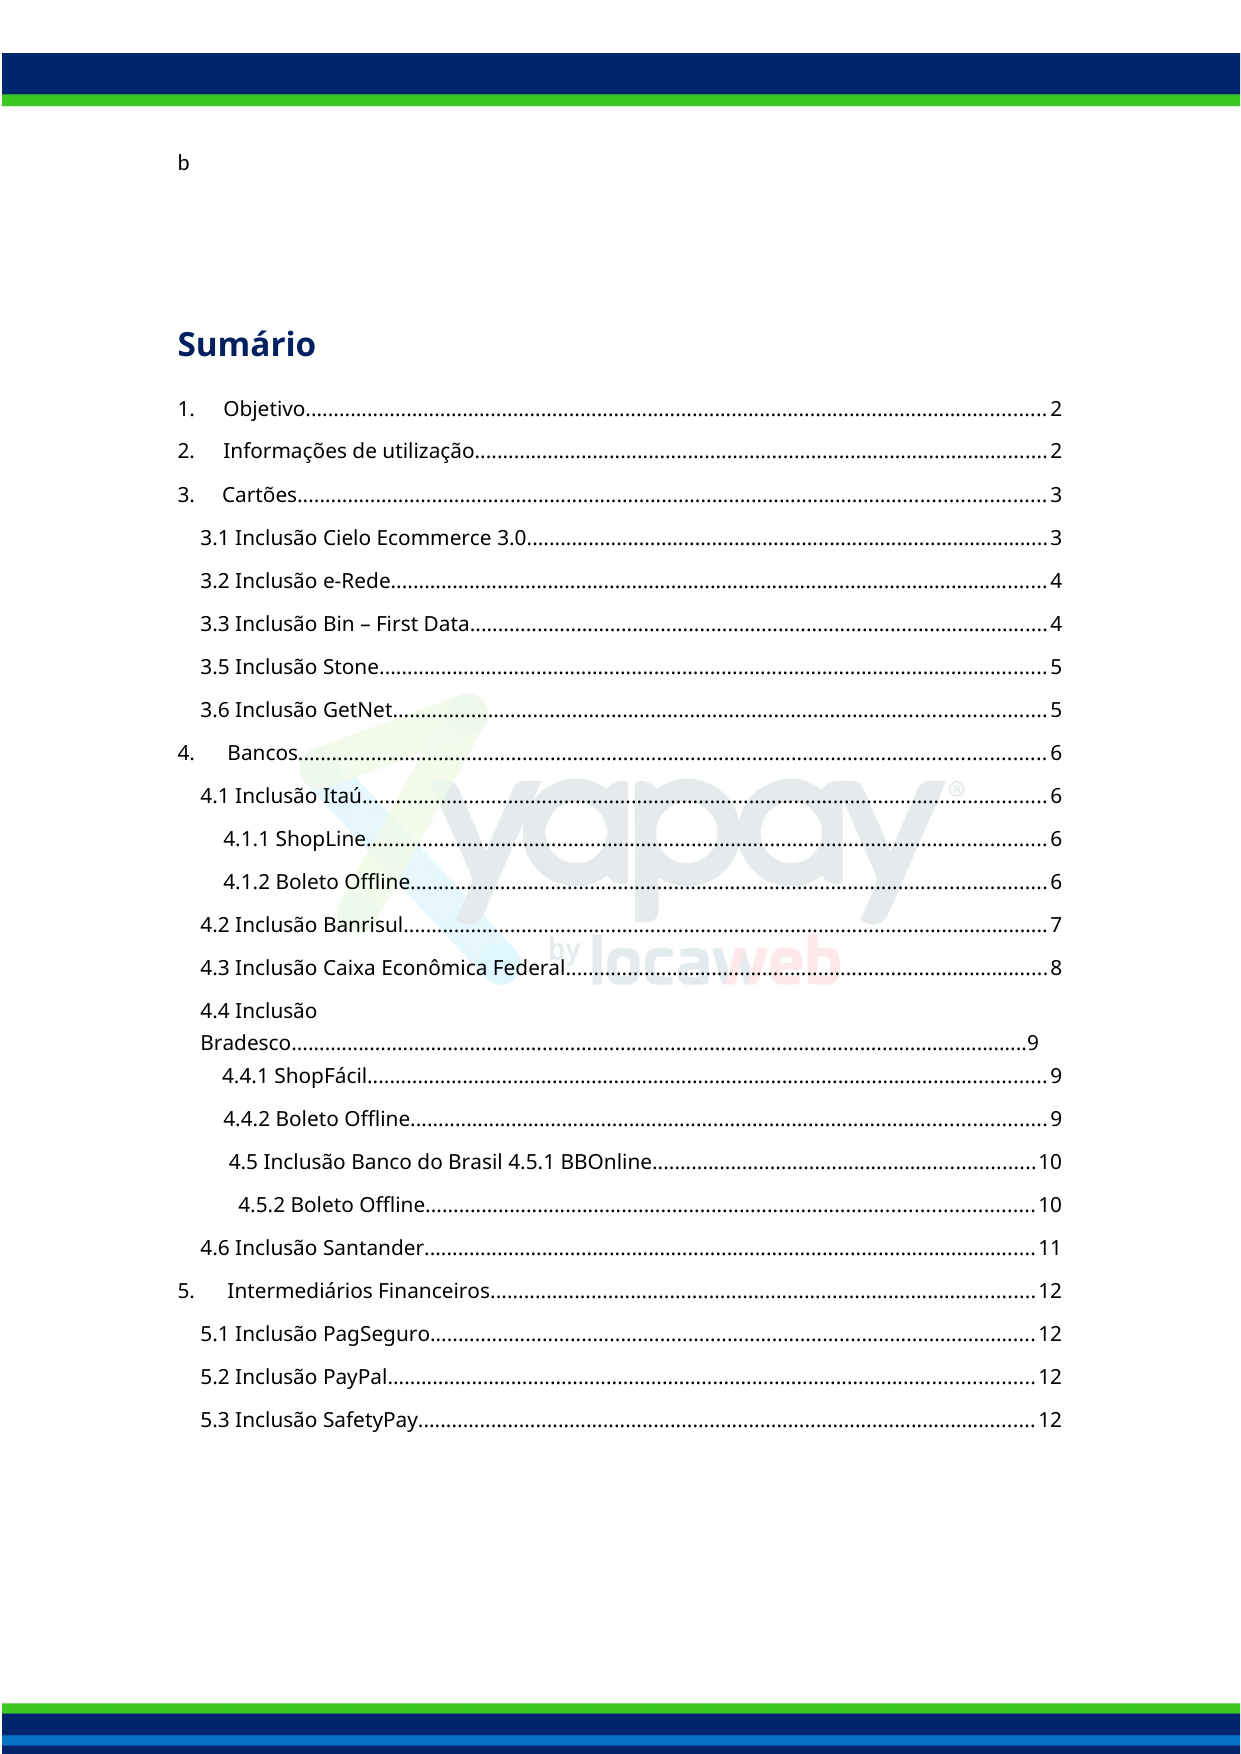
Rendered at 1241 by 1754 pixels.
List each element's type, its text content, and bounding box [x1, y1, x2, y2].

text 5.2 Inclusão PayPal 12 [200, 1362, 1063, 1391]
text 3.5 Inclusão Stone 5 [200, 652, 1063, 680]
text 5.3 Inclusão SafetyPay 12 [200, 1405, 1063, 1434]
picture [2, 53, 1241, 1754]
text 3.2 Inclusão e-Rede 4 [200, 566, 1063, 594]
text 3.1 Inclusão Cielo Ecommerce 3.0 3 [200, 523, 1063, 551]
text 3. Cartões 3 [177, 480, 1063, 508]
text 3.6 Inclusão GetNet 5 [200, 695, 1063, 723]
text Sumário [177, 286, 1063, 366]
text 2. Informações de utilização 2 [177, 437, 1063, 465]
text 3.3 Inclusão Bin – First Data 4 [200, 609, 1063, 637]
text 4. Bancos 6 [177, 738, 1063, 766]
text 4.3 Inclusão Caixa Econômica Federal 8 [200, 953, 1063, 981]
text 4.2 Inclusão Banrisul 7 [200, 910, 1063, 938]
text 5. Intermediários Financeiros 12 [177, 1276, 1063, 1305]
text 4.4 Inclusão Bradesco....................................................................................................................................9 4.4.1 ShopFácil 9 [200, 996, 1063, 1089]
text 4.5.2 Boleto Offline 10 [200, 1190, 1063, 1219]
text 1. Objetivo 2 [177, 394, 1063, 422]
text 5.1 Inclusão PagSeguro 12 [200, 1319, 1063, 1348]
text 4.5 Inclusão Banco do Brasil 4.5.1 BBOnline 10 [223, 1147, 1063, 1176]
text 4.1.1 ShopLine 6 [223, 824, 1063, 852]
text 4.6 Inclusão Santander 11 [200, 1233, 1063, 1262]
text 4.1 Inclusão Itaú 6 [200, 781, 1063, 809]
text 4.1.2 Boleto Offline 6 [223, 867, 1063, 895]
text 4.4.2 Boleto Offline 9 [223, 1104, 1063, 1133]
